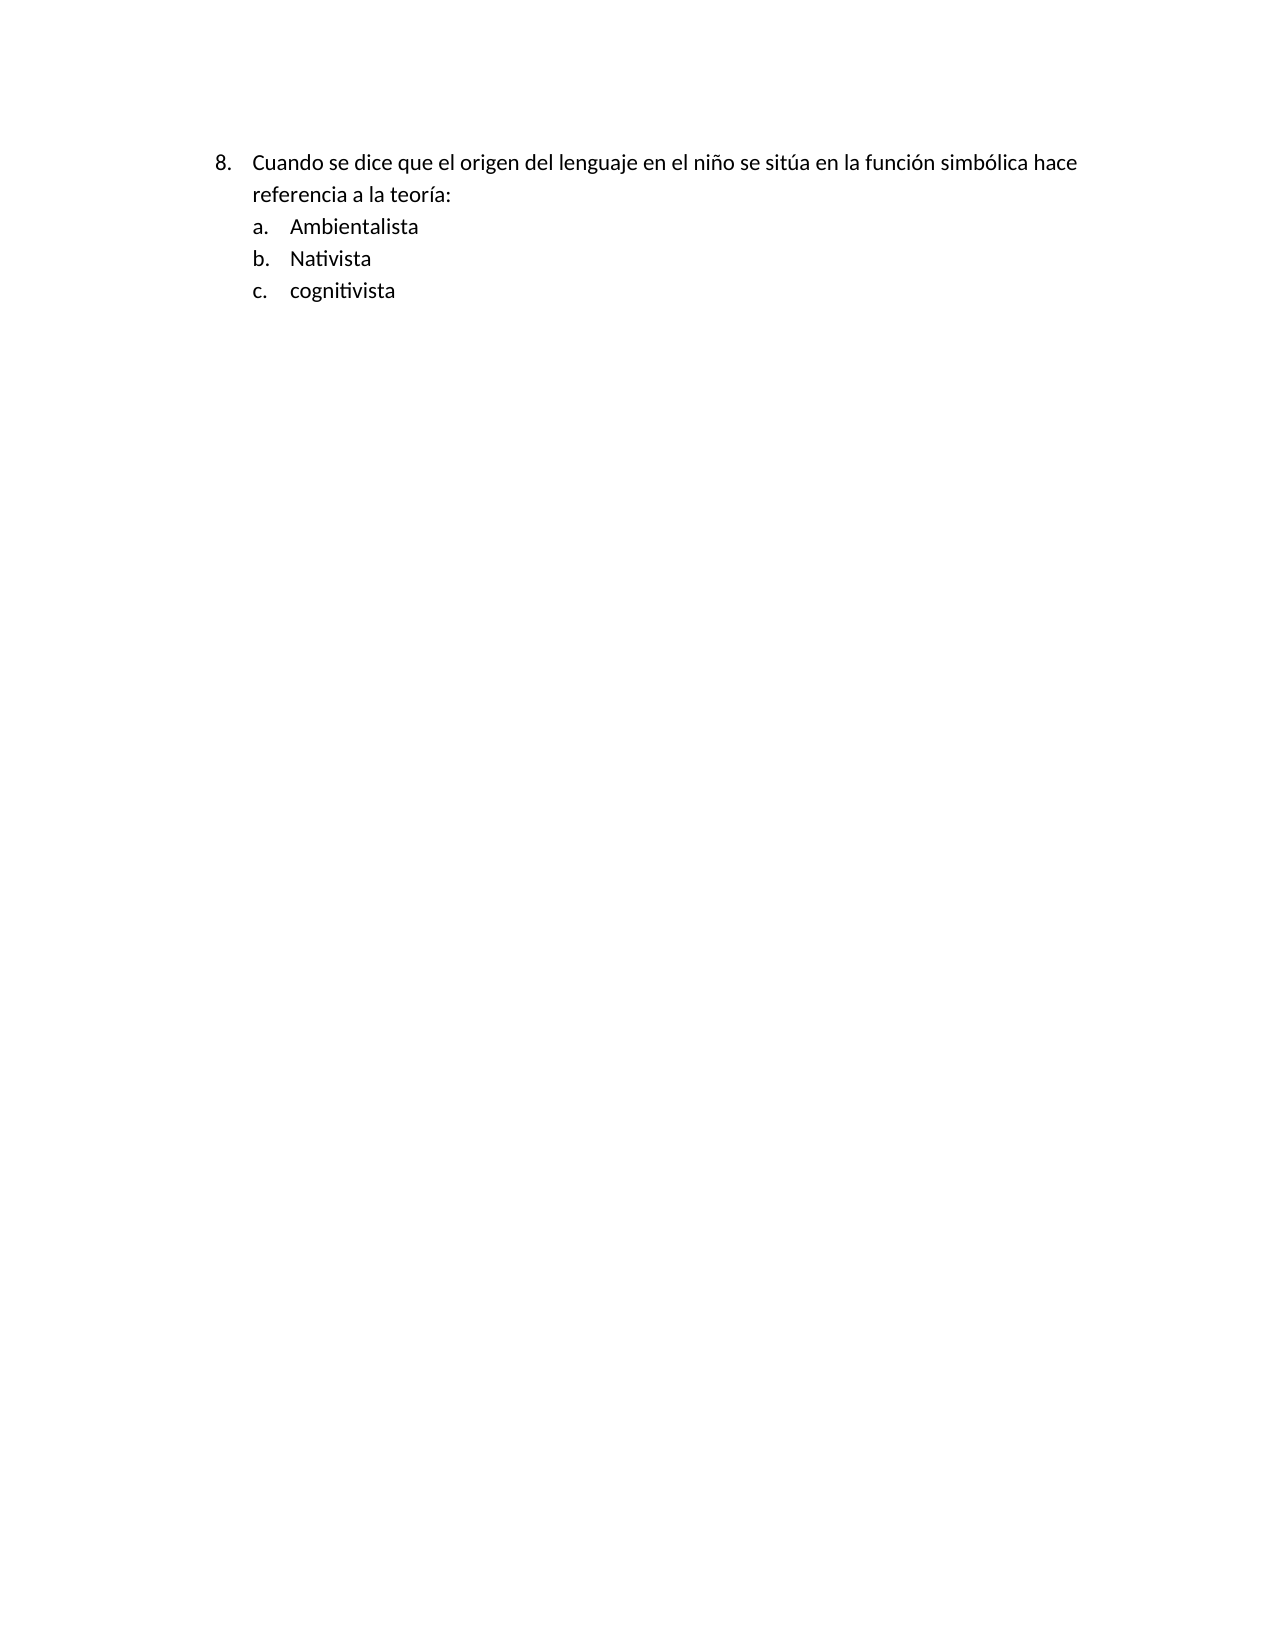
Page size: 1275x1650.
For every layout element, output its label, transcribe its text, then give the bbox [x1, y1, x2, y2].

list cognitivista [252, 276, 1098, 304]
list Cuando se dice que el origen del lenguaje en el niño se sitúa en la función simbólica hace referencia a la teoría: [215, 148, 1098, 208]
list Ambientalista [252, 212, 1098, 240]
list Nativista [252, 244, 1098, 272]
